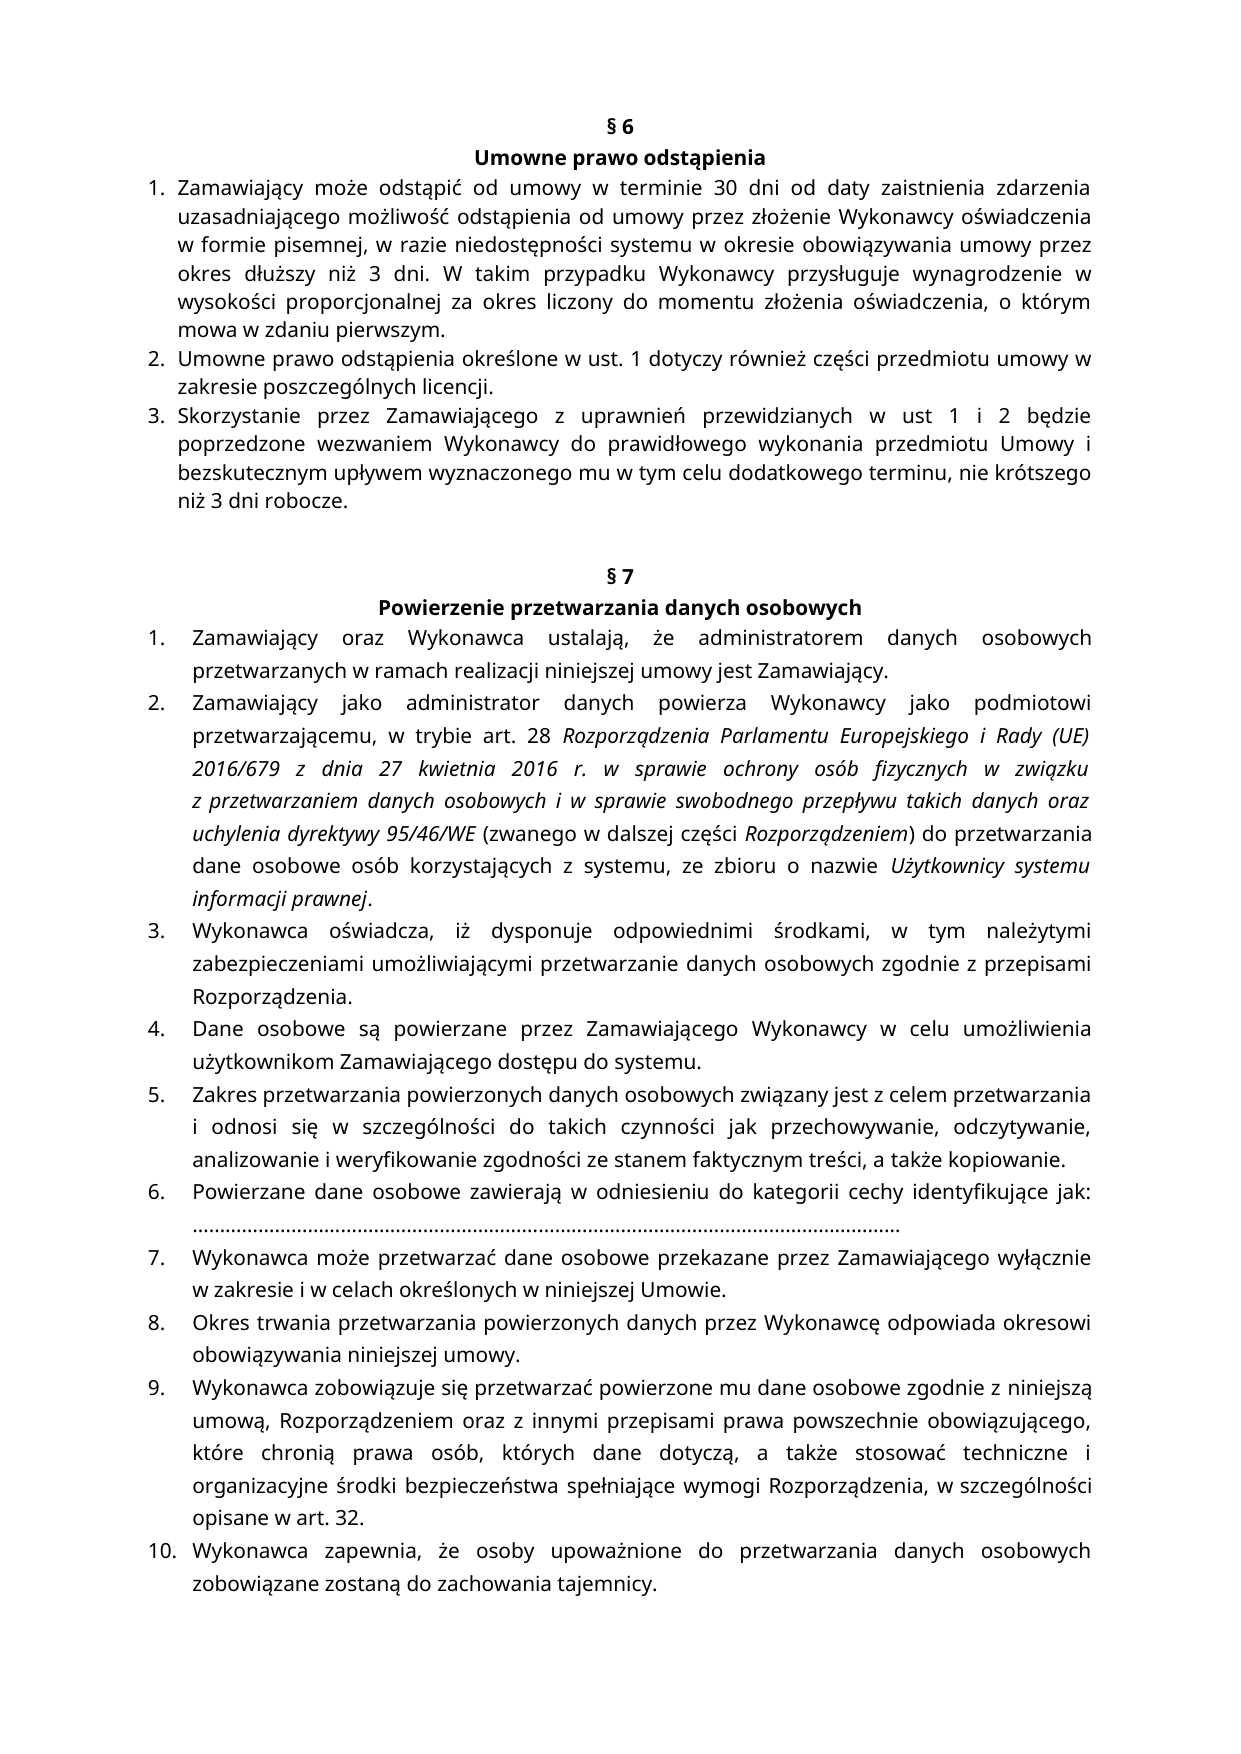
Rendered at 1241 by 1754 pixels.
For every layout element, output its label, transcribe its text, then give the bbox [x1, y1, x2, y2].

text Powierzenie przetwarzania danych osobowych [148, 593, 1092, 621]
text § 7 [148, 562, 1092, 590]
text Umowne prawo odstąpienia [148, 143, 1092, 171]
list Powierzane dane osobowe zawierają w odniesieniu do kategorii cechy identyfikujące jak: ………………………………………………………………………………………………………………… [148, 1177, 1092, 1238]
list Wykonawca oświadcza, iż dysponuje odpowiednimi środkami, w tym należytymi zabezpieczeniami umożliwiającymi przetwarzanie danych osobowych zgodnie z przepisami Rozporządzenia. [148, 917, 1092, 1010]
list Wykonawca zobowiązuje się przetwarzać powierzone mu dane osobowe zgodnie z niniejszą umową, Rozporządzeniem oraz z innymi przepisami prawa powszechnie obowiązującego, które chronią prawa osób, których dane dotyczą, a także stosować techniczne i organizacyjne środki bezpieczeństwa spełniające wymogi Rozporządzenia, w szczególności opisane w art. 32. [148, 1373, 1092, 1532]
list Wykonawca może przetwarzać dane osobowe przekazane przez Zamawiającego wyłącznie w zakresie i w celach określonych w niniejszej Umowie. [148, 1243, 1092, 1304]
list Zakres przetwarzania powierzonych danych osobowych związany jest z celem przetwarzania i odnosi się w szczególności do takich czynności jak przechowywanie, odczytywanie, analizowanie i weryfikowanie zgodności ze stanem faktycznym treści, a także kopiowanie. [148, 1080, 1092, 1173]
list Okres trwania przetwarzania powierzonych danych przez Wykonawcę odpowiada okresowi obowiązywania niniejszej umowy. [148, 1308, 1092, 1369]
list Zamawiający oraz Wykonawca ustalają, że administratorem danych osobowych przetwarzanych w ramach realizacji niniejszej umowy jest Zamawiający. [148, 623, 1092, 684]
list Dane osobowe są powierzane przez Zamawiającego Wykonawcy w celu umożliwienia użytkownikom Zamawiającego dostępu do systemu. [148, 1014, 1092, 1076]
list Skorzystanie przez Zamawiającego z uprawnień przewidzianych w ust 1 i 2 będzie poprzedzone wezwaniem Wykonawcy do prawidłowego wykonania przedmiotu Umowy i bezskutecznym upływem wyznaczonego mu w tym celu dodatkowego terminu, nie krótszego niż 3 dni robocze. [148, 401, 1092, 515]
list Umowne prawo odstąpienia określone w ust. 1 dotyczy również części przedmiotu umowy w zakresie poszczególnych licencji. [148, 344, 1092, 401]
list Zamawiający może odstąpić od umowy w terminie 30 dni od daty zaistnienia zdarzenia uzasadniającego możliwość odstąpienia od umowy przez złożenie Wykonawcy oświadczenia w formie pisemnej, w razie niedostępności systemu w okresie obowiązywania umowy przez okres dłuższy niż 3 dni. W takim przypadku Wykonawcy przysługuje wynagrodzenie w wysokości proporcjonalnej za okres liczony do momentu złożenia oświadczenia, o którym mowa w zdaniu pierwszym. [148, 173, 1092, 344]
list Wykonawca zapewnia, że osoby upoważnione do przetwarzania danych osobowych zobowiązane zostaną do zachowania tajemnicy. [148, 1536, 1092, 1597]
list Zamawiający jako administrator danych powierza Wykonawcy jako podmiotowi przetwarzającemu, w trybie art. 28 Rozporządzenia Parlamentu Europejskiego i Rady (UE) 2016/679 z dnia 27 kwietnia 2016 r. w sprawie ochrony osób fizycznych w związku z przetwarzaniem danych osobowych i w sprawie swobodnego przepływu takich danych oraz uchylenia dyrektywy 95/46/WE (zwanego w dalszej części Rozporządzeniem) do przetwarzania dane osobowe osób korzystających z systemu, ze zbioru o nazwie Użytkownicy systemu informacji prawnej. [148, 688, 1092, 912]
text § 6 [148, 112, 1092, 141]
